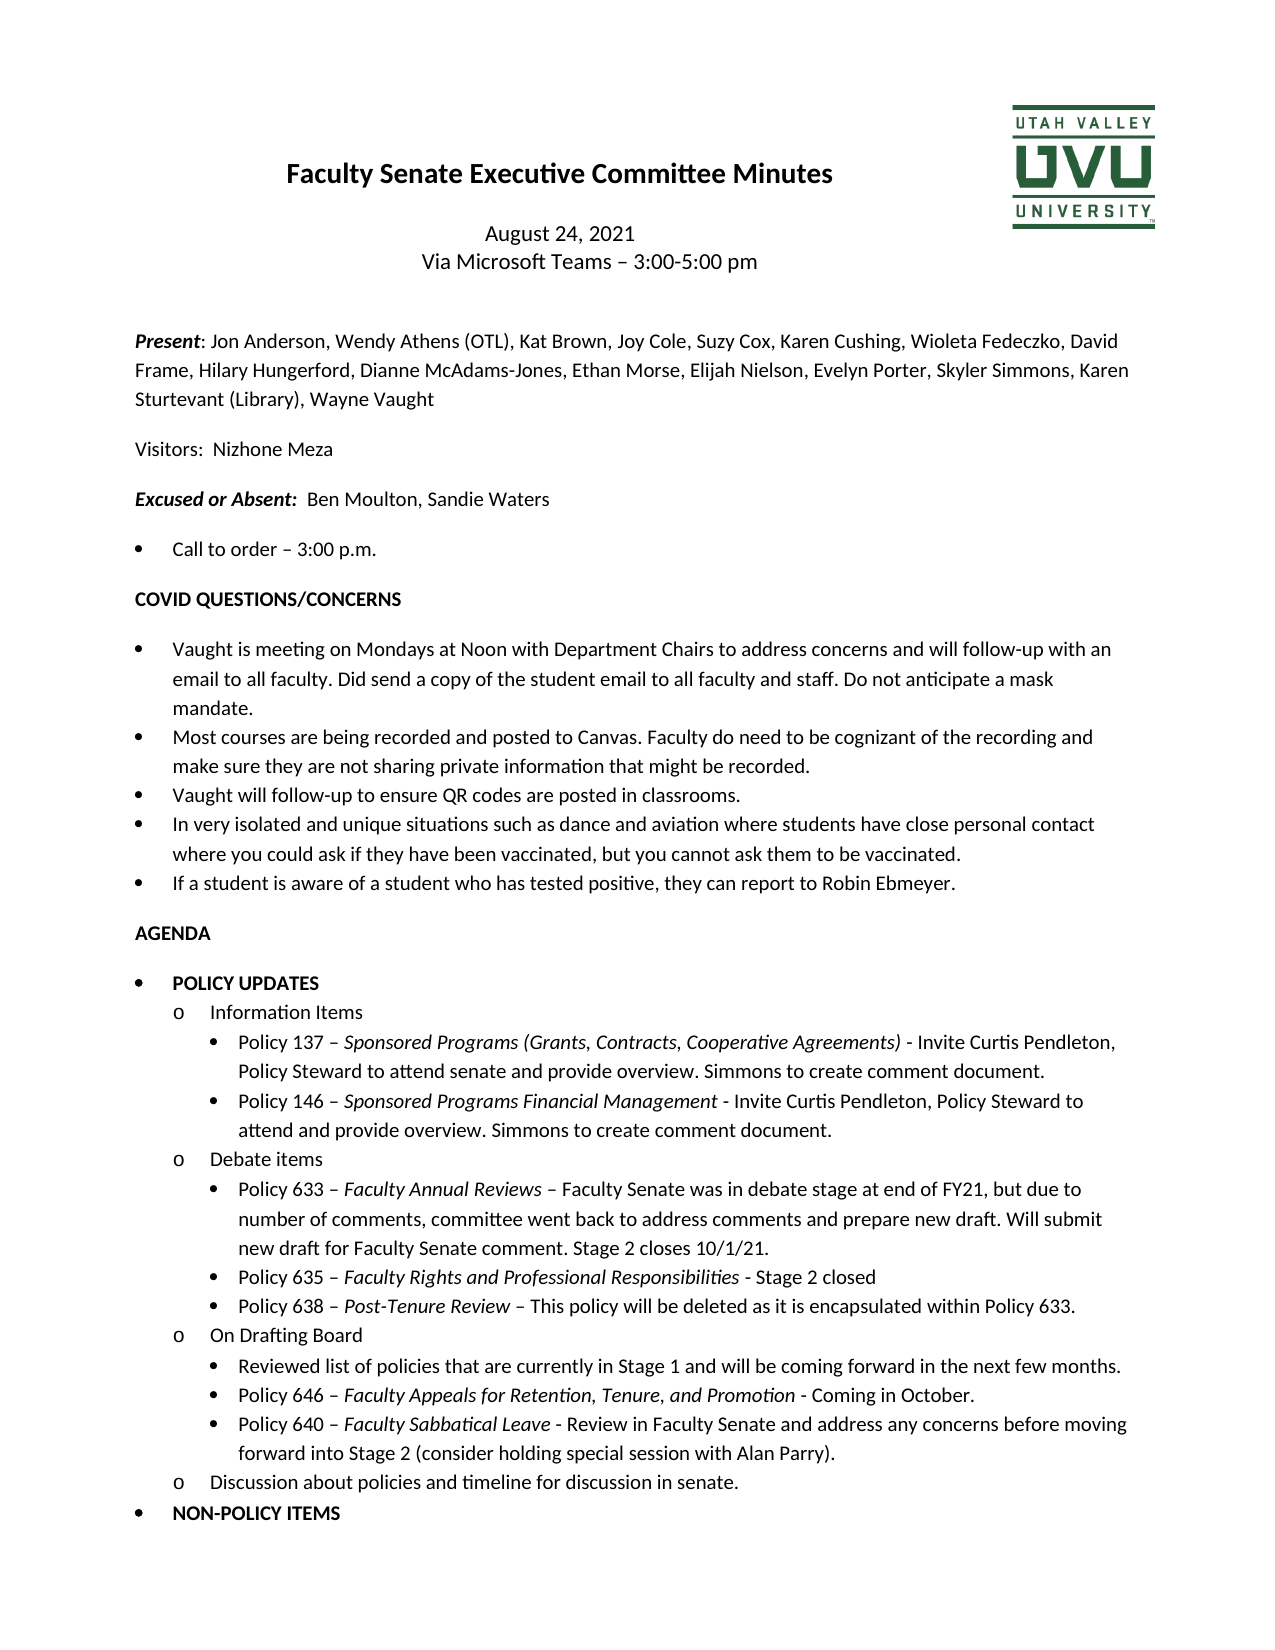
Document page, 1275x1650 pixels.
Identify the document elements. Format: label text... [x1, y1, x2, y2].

list NON-POLICY ITEMS [135, 1500, 1140, 1525]
list In very isolated and unique situations such as dance and aviation where students have close personal contact where you could ask if they have been vaccinated, but you cannot ask them to be vaccinated. [135, 812, 1140, 866]
list Reviewed list of policies that are currently in Stage 1 and will be coming forward in the next few months. [210, 1353, 1140, 1378]
list Vaught is meeting on Mondays at Noon with Department Chairs to address concerns and will follow-up with an email to all faculty. Did send a copy of the student email to all faculty and staff. Do not anticipate a mask mandate. [135, 637, 1140, 720]
list Policy 635 – Faculty Rights and Professional Responsibilities - Stage 2 closed [210, 1264, 1140, 1289]
list Policy 640 – Faculty Sabbatical Leave - Review in Faculty Senate and address any concerns before moving forward into Stage 2 (consider holding special session with Alan Parry). [210, 1411, 1140, 1466]
list Policy 146 – Sponsored Programs Financial Management - Invite Curtis Pendleton, Policy Steward to attend and provide overview. Simmons to create comment document. [210, 1088, 1140, 1142]
text Faculty Senate Executive Committee Minutes [135, 156, 1003, 191]
list Policy 638 – Post-Tenure Review – This policy will be deleted as it is encapsulated within Policy 633. [210, 1293, 1140, 1319]
list Policy 633 – Faculty Annual Reviews – Faculty Senate was in debate stage at end of FY21, but due to number of comments, committee went back to address comments and prepare new draft. Will submit new draft for Faculty Senate comment. Stage 2 closes 10/1/21. [210, 1177, 1140, 1260]
list Most courses are being recorded and posted to Canvas. Faculty do need to be cognizant of the recording and make sure they are not sharing private information that might be recorded. [135, 724, 1140, 779]
text AGENDA [135, 920, 1140, 945]
list Call to order – 3:00 p.m. [135, 537, 1140, 562]
text COVID Questions/Concerns [135, 587, 1140, 612]
picture [1003, 98, 1160, 236]
list Policy 137 – Sponsored Programs (Grants, Contracts, Cooperative Agreements) - Invite Curtis Pendleton, Policy Steward to attend senate and provide overview. Simmons to create comment document. [210, 1029, 1140, 1084]
list Information Items [172, 999, 1140, 1026]
list Vaught will follow-up to ensure QR codes are posted in classrooms. [135, 782, 1140, 808]
list Debate items [172, 1146, 1140, 1173]
text Visitors: Nizhone Meza [135, 437, 1140, 462]
text Present: Jon Anderson, Wendy Athens (OTL), Kat Brown, Joy Cole, Suzy Cox, Karen Cushing, Wioleta Fedeczko, David Frame, Hilary Hungerford, Dianne McAdams-Jones, Ethan Morse, Elijah Nielson, Evelyn Porter, Skyler Simmons, Karen Sturtevant (Library), Wayne Vaught [135, 328, 1140, 412]
list POLICY UPDATES [135, 970, 1140, 995]
list On Drafting Board [172, 1322, 1140, 1349]
text August 24, 2021 [135, 191, 1044, 247]
text Excused or Absent: Ben Moulton, Sandie Waters [135, 487, 1140, 512]
list Discussion about policies and timeline for discussion in senate. [172, 1469, 1140, 1496]
text Via Microsoft Teams – 3:00-5:00 pm [135, 247, 1044, 275]
list Policy 646 – Faculty Appeals for Retention, Tenure, and Promotion - Coming in October. [210, 1382, 1140, 1407]
list If a student is aware of a student who has tested positive, they can report to Robin Ebmeyer. [135, 870, 1140, 895]
